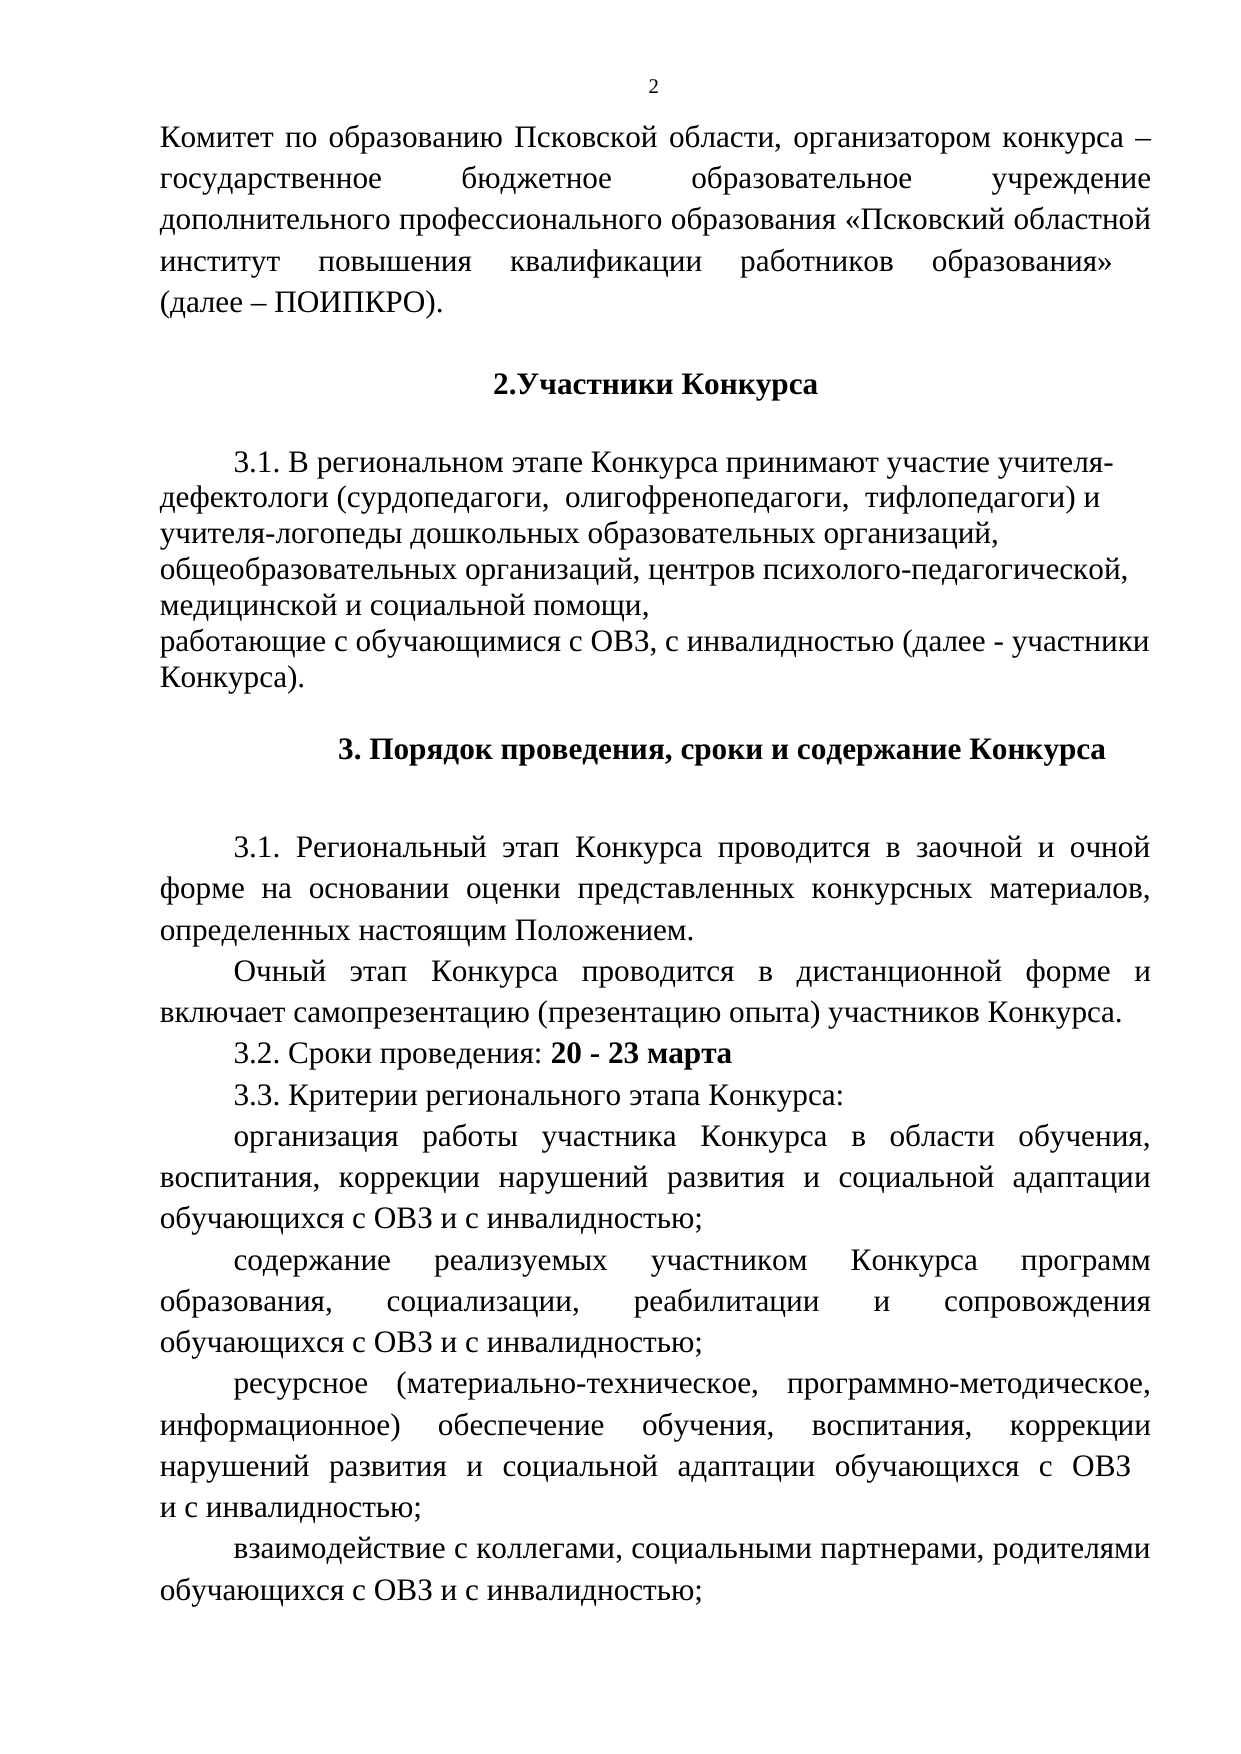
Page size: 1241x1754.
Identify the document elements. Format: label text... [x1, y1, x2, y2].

text 3.1. Региональный этап Конкурса проводится в заочной и очной форме на основании оценки представленных конкурсных материалов, определенных настоящим Положением. [159, 828, 1152, 947]
text ресурсное (материально-техническое, программно-методическое, информационное) обеспечение обучения, воспитания, коррекции нарушений развития и социальной адаптации обучающихся с ОВЗ и с инвалидностью; [159, 1364, 1152, 1524]
text Очный этап Конкурса проводится в дистанционной форме и включает самопрезентацию (презентацию опыта) участников Конкурса. [159, 952, 1152, 1029]
text организация работы участника Конкурса в области обучения, воспитания, коррекции нарушений развития и социальной адаптации обучающихся с ОВЗ и с инвалидностью; [159, 1117, 1152, 1236]
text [159, 118, 1152, 319]
text 3. Порядок проведения, сроки и содержание Конкурса [292, 730, 1152, 766]
text взаимодействие с коллегами, социальными партнерами, родителями обучающихся с ОВЗ и с инвалидностью; [159, 1529, 1152, 1607]
text 2.Участники Конкурса [159, 366, 1152, 402]
text 3.1. В региональном этапе Конкурса принимают участие учителя-дефектологи (сурдопедагоги, олигофренопедагоги, тифлопедагоги) и учителя-логопеды дошкольных образовательных организаций, общеобразовательных организаций, центров психолого-педагогической, медицинской и социальной помощи, работающие с обучающимися с ОВЗ, с инвалидностью (далее - участники Конкурса). [159, 443, 1152, 694]
text 3.2. Сроки проведения: 20 - 23 марта [159, 1034, 1152, 1071]
text содержание реализуемых участником Конкурса программ образования, социализации, реабилитации и сопровождения обучающихся с ОВЗ и с инвалидностью; [159, 1241, 1152, 1359]
text 3.3. Критерии регионального этапа Конкурса: [159, 1076, 1152, 1112]
